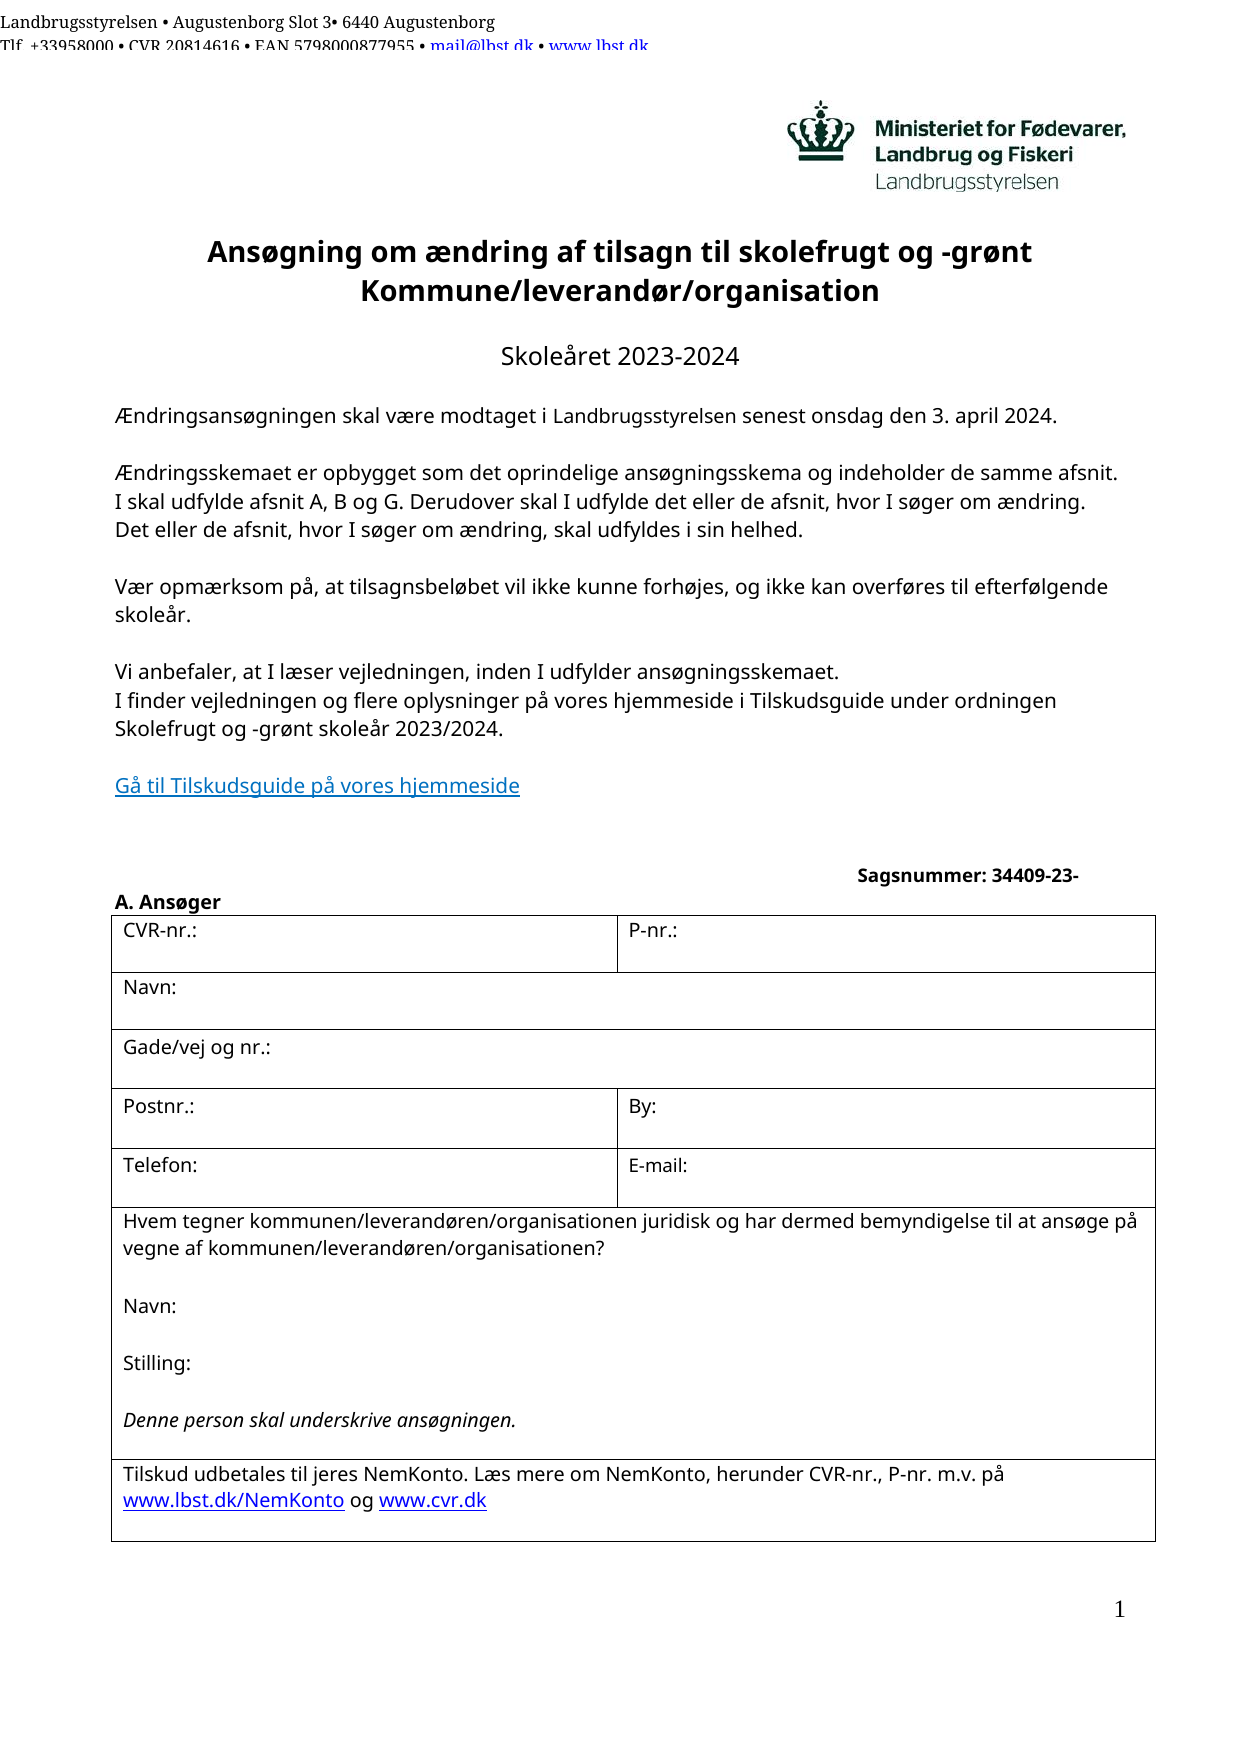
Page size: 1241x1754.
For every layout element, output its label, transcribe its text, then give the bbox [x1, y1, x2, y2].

text I finder vejledningen og flere oplysninger på vores hjemmeside i Tilskudsguide under ordningen Skolefrugt og -grønt skoleår 2023/2024. [114, 686, 1126, 743]
text A. Ansøger [114, 888, 1126, 915]
table_cell By: [618, 1089, 1155, 1147]
table_cell Tilskud udbetales til jeres NemKonto. Læs mere om NemKonto, herunder CVR-nr., P-nr. m.v. på www.lbst.dk/NemKonto og www.cvr.dk [112, 1460, 1155, 1541]
table_cell E-mail: [618, 1149, 1155, 1207]
picture [787, 100, 1126, 192]
text Ansøgning om ændring af tilsagn til skolefrugt og -grønt [114, 231, 1126, 271]
text Sagsnummer: 34409-23- [114, 862, 1126, 888]
table_cell Postnr.: [112, 1089, 617, 1147]
text Vær opmærksom på, at tilsagnsbeløbet vil ikke kunne forhøjes, og ikke kan overføres til efterfølgende skoleår. [114, 572, 1126, 629]
text Kommune/leverandør/organisation [114, 271, 1126, 310]
table_cell Hvem tegner kommunen/leverandøren/organisationen juridisk og har dermed bemyndigelse til at ansøge på vegne af kommunen/leverandøren/organisationen? Navn: Stilling: Denne person skal underskrive ansøgningen. [112, 1208, 1155, 1459]
text Ændringsansøgningen skal være modtaget i Landbrugsstyrelsen senest onsdag den 3. april 2024. [114, 401, 1126, 430]
table_cell Telefon: [112, 1149, 617, 1207]
text Ændringsskemaet er opbygget som det oprindelige ansøgningsskema og indeholder de samme afsnit. I skal udfylde afsnit A, B og G. Derudover skal I udfylde det eller de afsnit, hvor I søger om ændring. Det eller de afsnit, hvor I søger om ændring, skal udfyldes i sin helhed. [114, 458, 1126, 544]
text Skoleåret 2023-2024 [114, 339, 1126, 373]
text Vi anbefaler, at I læser vejledningen, inden I udfylder ansøgningsskemaet. [114, 657, 1126, 686]
text Gå til Tilskudsguide på vores hjemmeside [114, 771, 1126, 799]
table_header P-nr.: [618, 916, 1155, 972]
table_cell Gade/vej og nr.: [112, 1030, 1155, 1088]
table_header CVR-nr.: [112, 916, 617, 972]
table_cell Navn: [112, 973, 1155, 1029]
